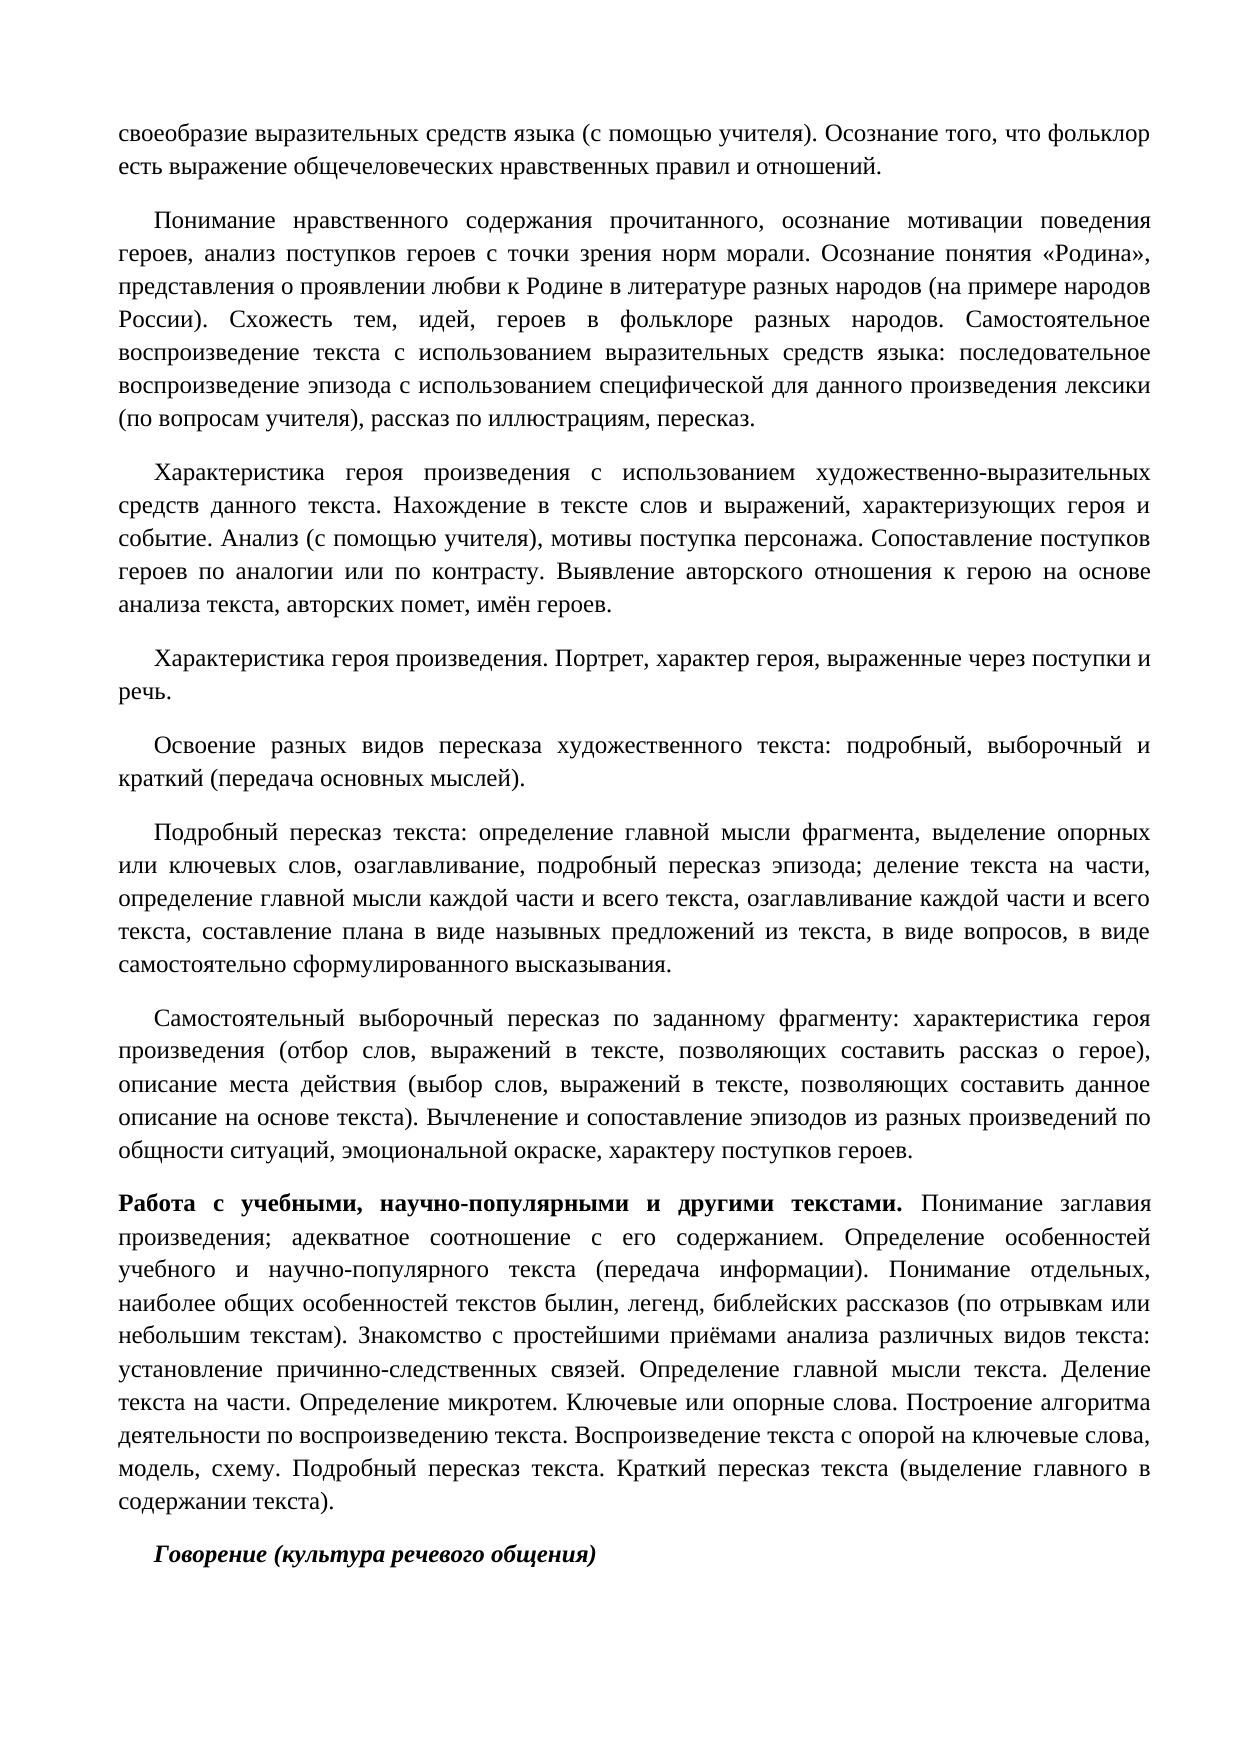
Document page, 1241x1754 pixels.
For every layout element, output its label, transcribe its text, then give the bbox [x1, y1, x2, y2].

text Самостоятельный выборочный пересказ по заданному фрагменту: характеристика героя произведения (отбор слов, выражений в тексте, позволяющих составить рассказ о герое), описание места действия (выбор слов, выражений в тексте, позволяющих составить данное описание на основе текста). Вычленение и сопоставление эпизодов из разных произведений по общности ситуаций, эмоциональной окраске, характеру поступков героев. [118, 1003, 1152, 1163]
text Подробный пересказ текста: определение главной мысли фрагмента, выделение опорных или ключевых слов, озаглавливание, подробный пересказ эпизода; деление текста на части, определение главной мысли каждой части и всего текста, озаглавливание каждой части и всего текста, составление плана в виде назывных предложений из текста, в виде вопросов, в виде самостоятельно сформулированного высказывания. [118, 817, 1152, 977]
text Освоение разных видов пересказа художественного текста: подробный, выборочный и краткий (передача основных мыслей). [118, 730, 1152, 792]
text Характеристика героя произведения с использованием художественно-выразительных средств данного текста. Нахождение в тексте слов и выражений, характеризующих героя и событие. Анализ (с помощью учителя), мотивы поступка персонажа. Сопоставление поступков героев по аналогии или по контрасту. Выявление авторского отношения к герою на основе анализа текста, авторских помет, имён героев. [118, 457, 1152, 618]
text Понимание нравственного содержания прочитанного, осознание мотивации поведения героев, анализ поступков героев с точки зрения норм морали. Осознание понятия «Родина», представления о проявлении любви к Родине в литературе разных народов (на примере народов России). Схожесть тем, идей, героев в фольклоре разных народов. Самостоятельное воспроизведение текста с использованием выразительных средств языка: последовательное воспроизведение эпизода с использованием специфической для данного произведения лексики (по вопросам учителя), рассказ по иллюстрациям, пересказ. [118, 205, 1152, 432]
text Говорение (культура речевого общения) [118, 1539, 1152, 1568]
text Работа с учебными, научно-популярными и другими текстами. Понимание заглавия произведения; адекватное соотношение с его содержанием. Определение особенностей учебного и научно-популярного текста (передача информации). Понимание отдельных, наиболее общих особенностей текстов былин, легенд, библейских рассказов (по отрывкам или небольшим текстам). Знакомство с простейшими приёмами анализа различных видов текста: установление причинно-следственных связей. Определение главной мысли текста. Деление текста на части. Определение микротем. Ключевые или опорные слова. Построение алгоритма деятельности по воспроизведению текста. Воспроизведение текста с опорой на ключевые слова, модель, схему. Подробный пересказ текста. Краткий пересказ текста (выделение главного в содержании текста). [118, 1188, 1152, 1514]
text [118, 118, 1152, 180]
text Характеристика героя произведения. Портрет, характер героя, выраженные через поступки и речь. [118, 643, 1152, 705]
